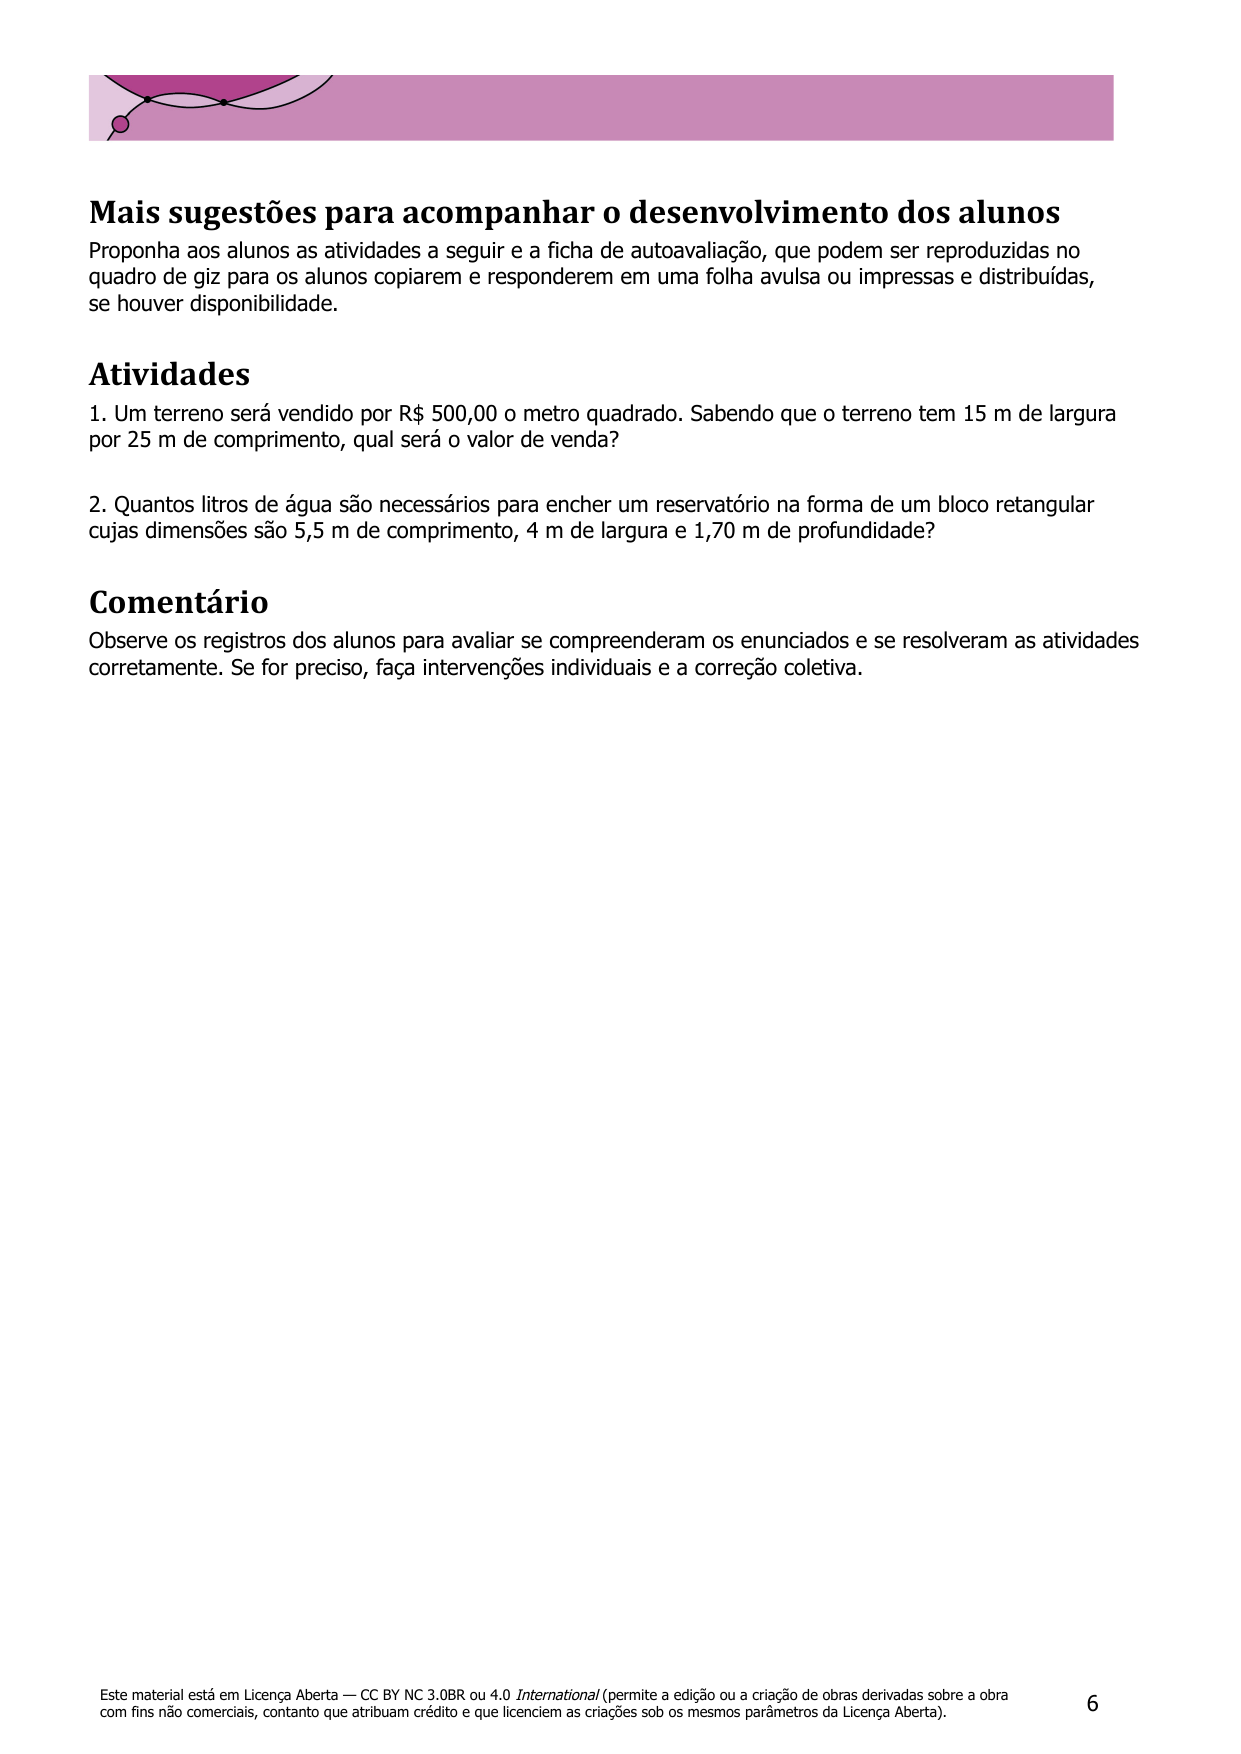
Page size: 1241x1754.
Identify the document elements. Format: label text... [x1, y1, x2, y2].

text Observe os registros dos alunos para avaliar se compreenderam os enunciados e se resolveram as atividades corretamente. Se for preciso, faça intervenções individuais e a correção coletiva. [89, 627, 1152, 679]
text Mais sugestões para acompanhar o desenvolvimento dos alunos [89, 191, 1152, 230]
text 2. Quantos litros de água são necessários para encher um reservatório na forma de um bloco retangular cujas dimensões são 5,5 m de comprimento, 4 m de largura e 1,70 m de profundidade? [936, 490, 1152, 543]
text Atividades [89, 354, 1152, 393]
text 1. Um terreno será vendido por R$ 500,00 o metro quadrado. Sabendo que o terreno tem 15 m de largura por 25 m de comprimento, qual será o valor de venda? [89, 399, 1152, 452]
picture [88, 75, 1114, 153]
text Comentário [89, 582, 1152, 621]
text Proponha aos alunos as atividades a seguir e a ficha de autoavaliação, que podem ser reproduzidas no quadro de giz para os alunos copiarem e responderem em uma folha avulsa ou impressas e distribuídas, se houver disponibilidade. [89, 236, 1152, 316]
